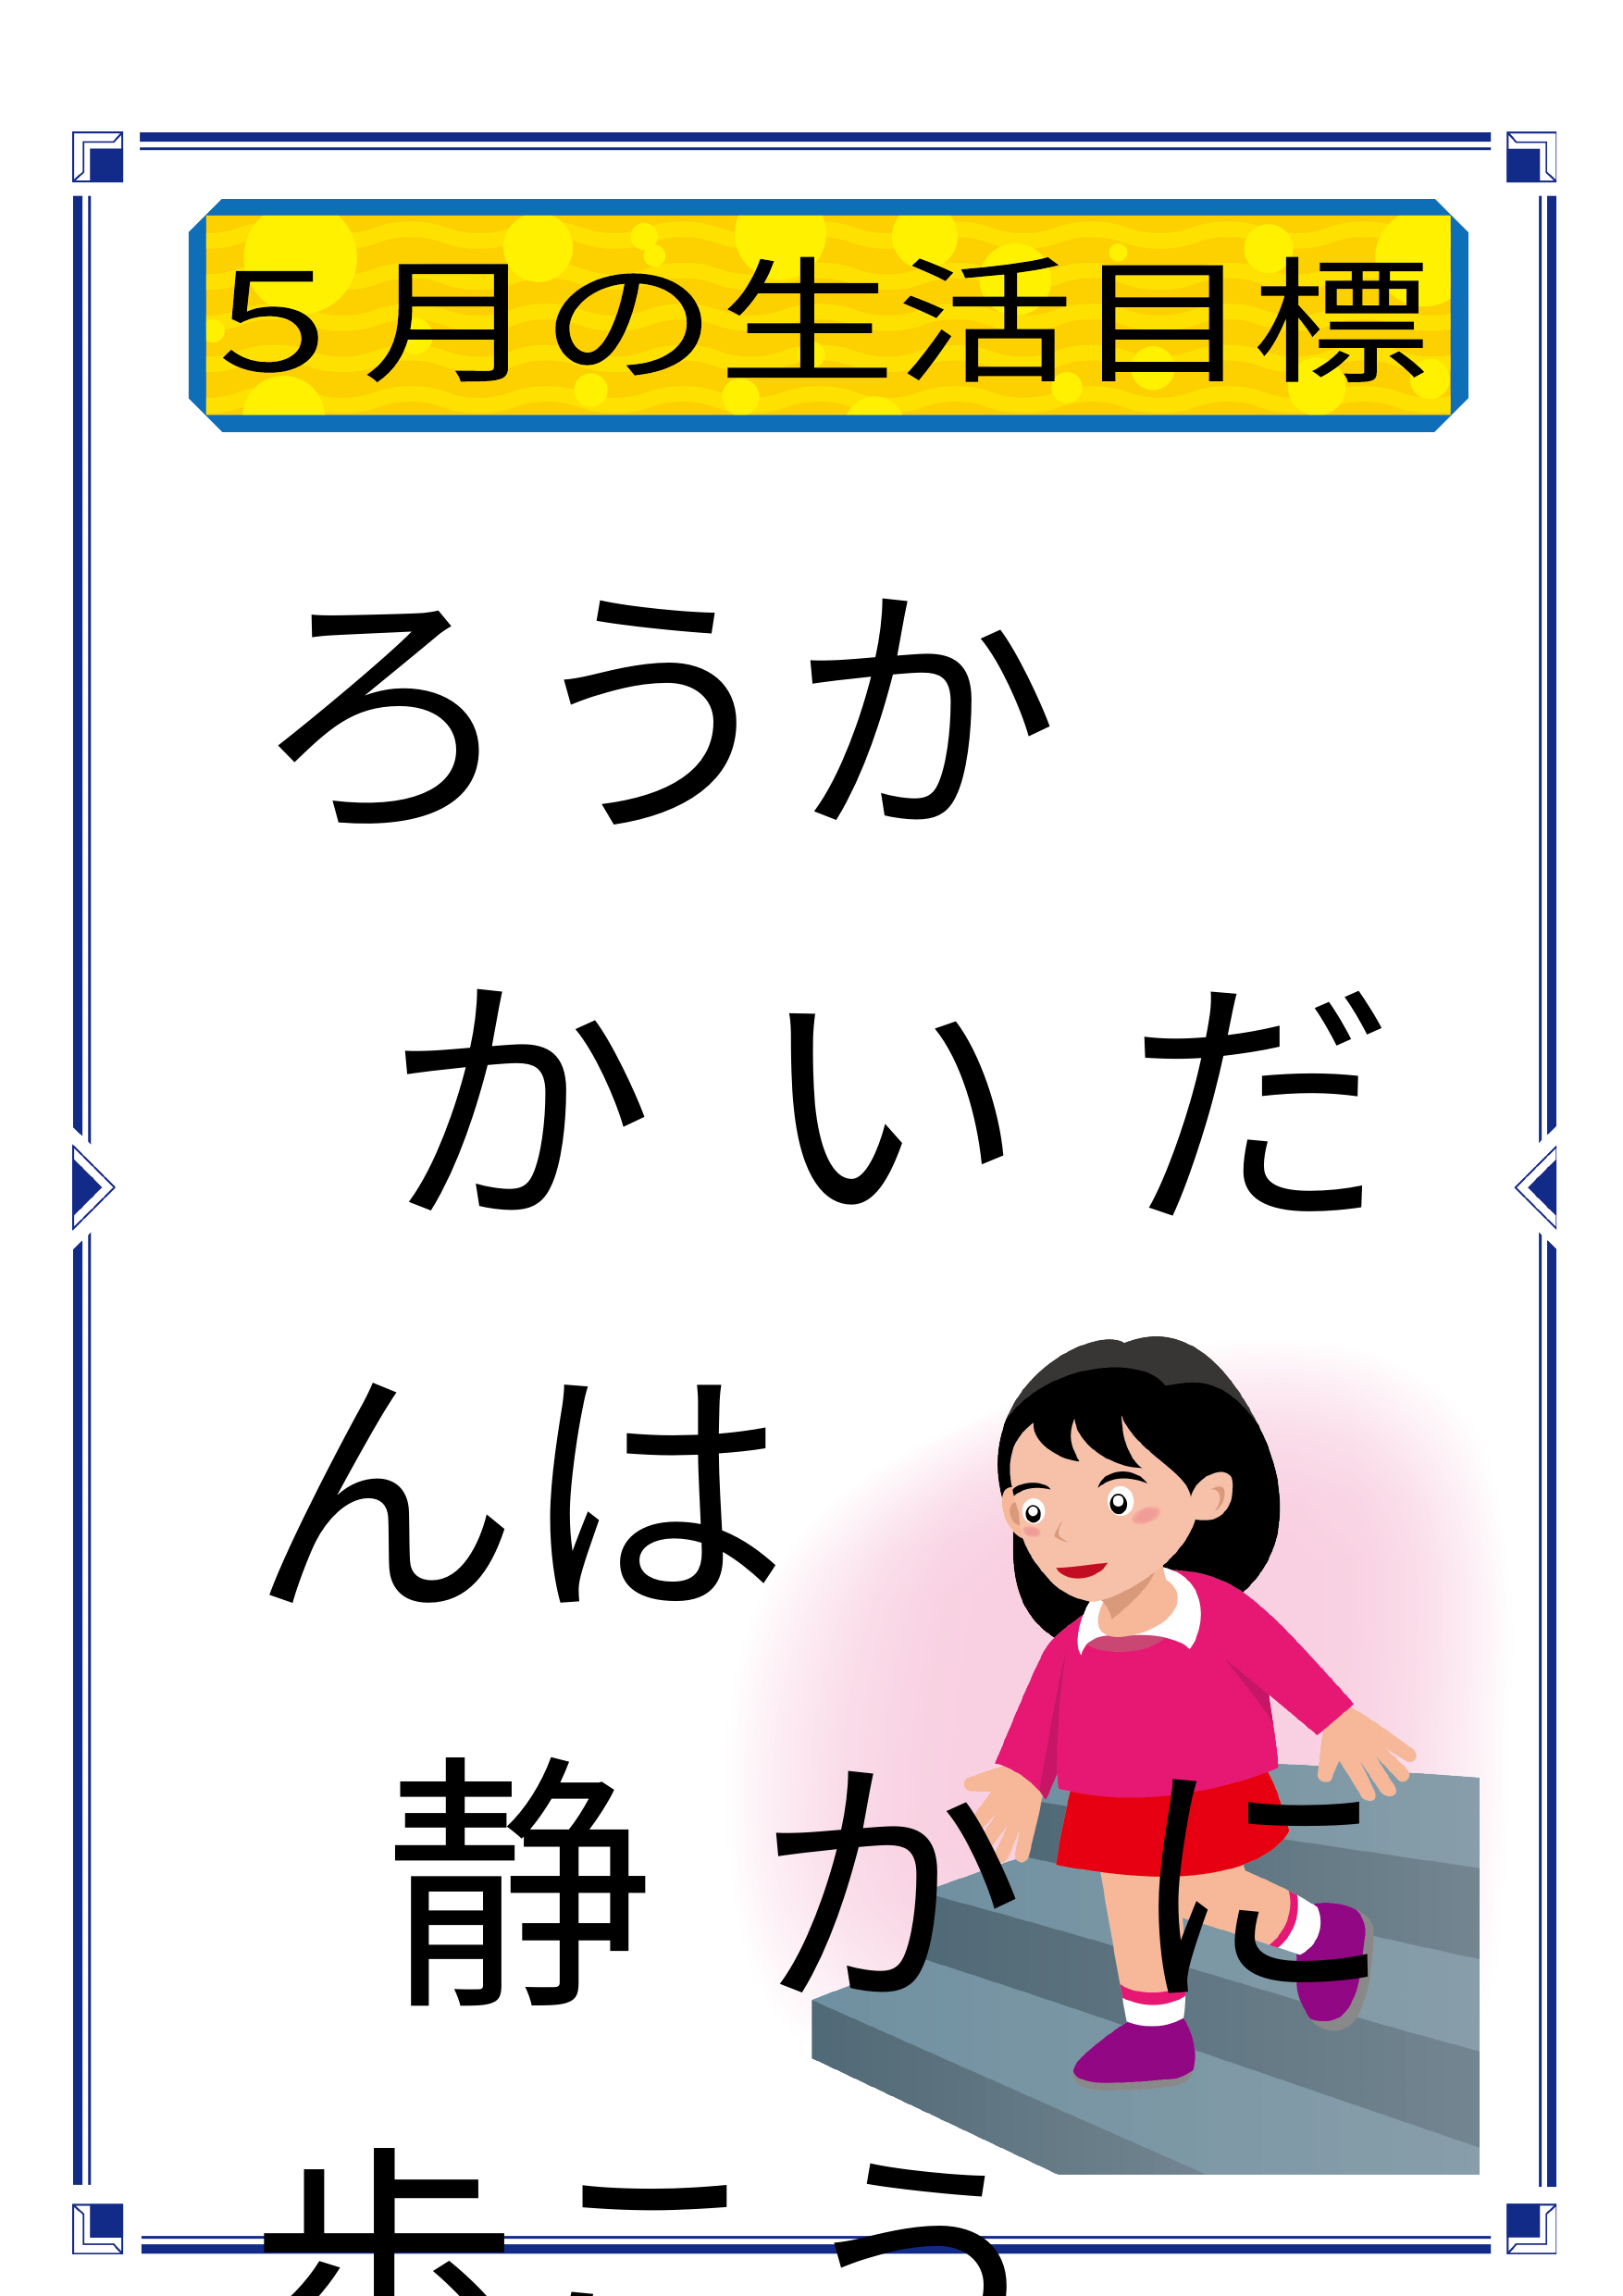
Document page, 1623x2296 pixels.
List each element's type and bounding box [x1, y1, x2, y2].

picture [72, 131, 1557, 2254]
picture [883, 2246, 967, 2254]
